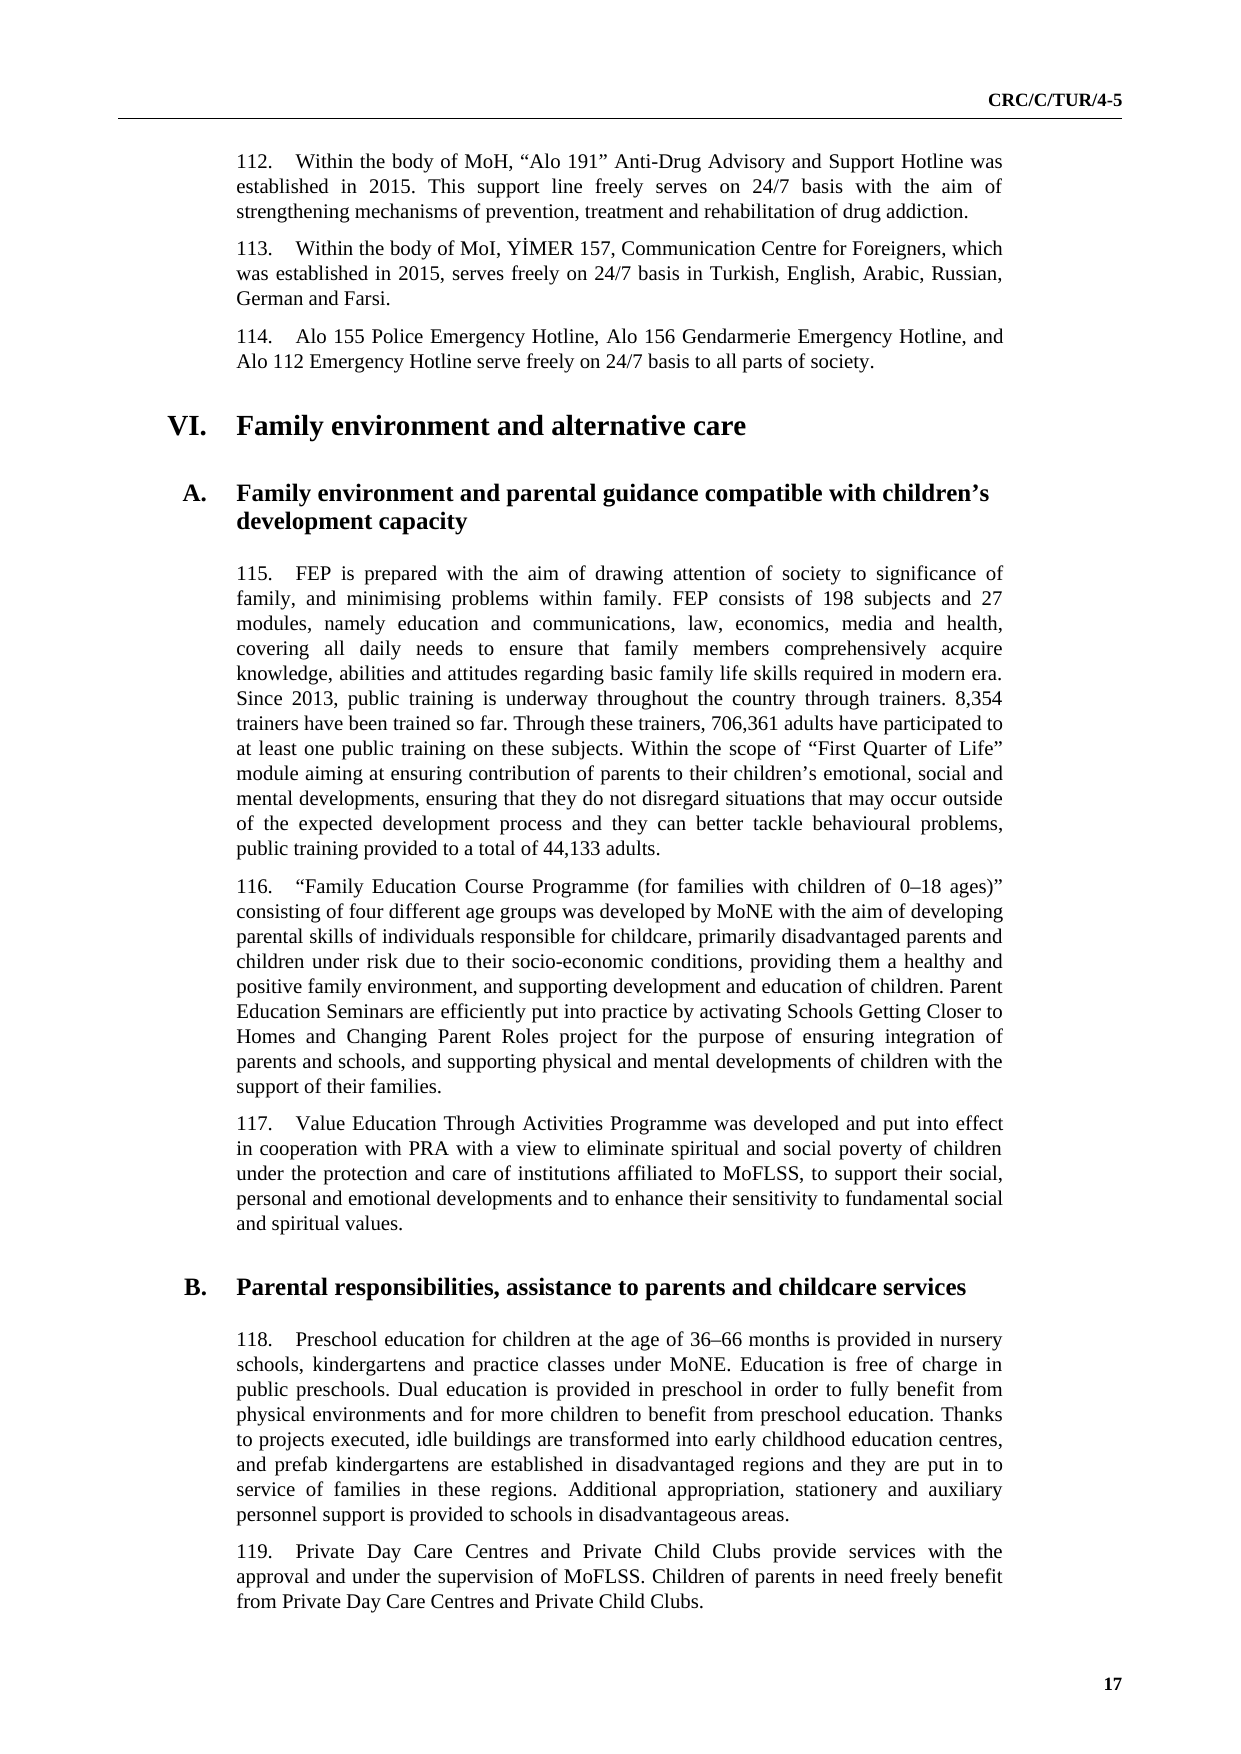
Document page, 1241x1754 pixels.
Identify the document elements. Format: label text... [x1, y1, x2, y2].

text 116. “Family Education Course Programme (for families with children of 0–18 ages)” consisting of four different age groups was developed by MoNE with the aim of developing parental skills of individuals responsible for childcare, primarily disadvantaged parents and children under risk due to their socio-economic conditions, providing them a healthy and positive family environment, and supporting development and education of children. Parent Education Seminars are efficiently put into practice by activating Schools Getting Closer to Homes and Changing Parent Roles project for the purpose of ensuring integration of parents and schools, and supporting physical and mental developments of children with the support of their families. [236, 873, 1004, 1098]
text 112. Within the body of MoH, “Alo 191” Anti-Drug Advisory and Support Hotline was established in 2015. This support line freely serves on 24/7 basis with the aim of strengthening mechanisms of prevention, treatment and rehabilitation of drug addiction. [236, 148, 1004, 223]
text 115. FEP is prepared with the aim of drawing attention of society to significance of family, and minimising problems within family. FEP consists of 198 subjects and 27 modules, namely education and communications, law, economics, media and health, covering all daily needs to ensure that family members comprehensively acquire knowledge, abilities and attitudes regarding basic family life skills required in modern era. Since 2013, public training is underway throughout the country through trainers. 8,354 trainers have been trained so far. Through these trainers, 706,361 adults have participated to at least one public training on these subjects. Within the scope of “First Quarter of Life” module aiming at ensuring contribution of parents to their children’s emotional, social and mental developments, ensuring that they do not disregard situations that may occur outside of the expected development process and they can better tackle behavioural problems, public training provided to a total of 44,133 adults. [236, 560, 1004, 860]
text 119. Private Day Care Centres and Private Child Clubs provide services with the approval and under the supervision of MoFLSS. Children of parents in need freely benefit from Private Day Care Centres and Private Child Clubs. [236, 1538, 1004, 1613]
text VI. Family environment and alternative care [118, 410, 1004, 441]
text B. Parental responsibilities, assistance to parents and childcare services [118, 1273, 1004, 1301]
text 117. Value Education Through Activities Programme was developed and put into effect in cooperation with PRA with a view to eliminate spiritual and social poverty of children under the protection and care of institutions affiliated to MoFLSS, to support their social, personal and emotional developments and to enhance their sensitivity to fundamental social and spiritual values. [236, 1110, 1004, 1235]
text 118. Preschool education for children at the age of 36–66 months is provided in nursery schools, kindergartens and practice classes under MoNE. Education is free of charge in public preschools. Dual education is provided in preschool in order to fully benefit from physical environments and for more children to benefit from preschool education. Thanks to projects executed, idle buildings are transformed into early childhood education centres, and prefab kindergartens are established in disadvantaged regions and they are put in to service of families in these regions. Additional appropriation, stationery and auxiliary personnel support is provided to schools in disadvantageous areas. [236, 1326, 1004, 1526]
text 113. Within the body of MoI, YİMER 157, Communication Centre for Foreigners, which was established in 2015, serves freely on 24/7 basis in Turkish, English, Arabic, Russian, German and Farsi. [236, 235, 1004, 310]
text A. Family environment and parental guidance compatible with children’s development capacity [118, 479, 1004, 535]
text 114. Alo 155 Police Emergency Hotline, Alo 156 Gendarmerie Emergency Hotline, and Alo 112 Emergency Hotline serve freely on 24/7 basis to all parts of society. [236, 323, 1004, 373]
